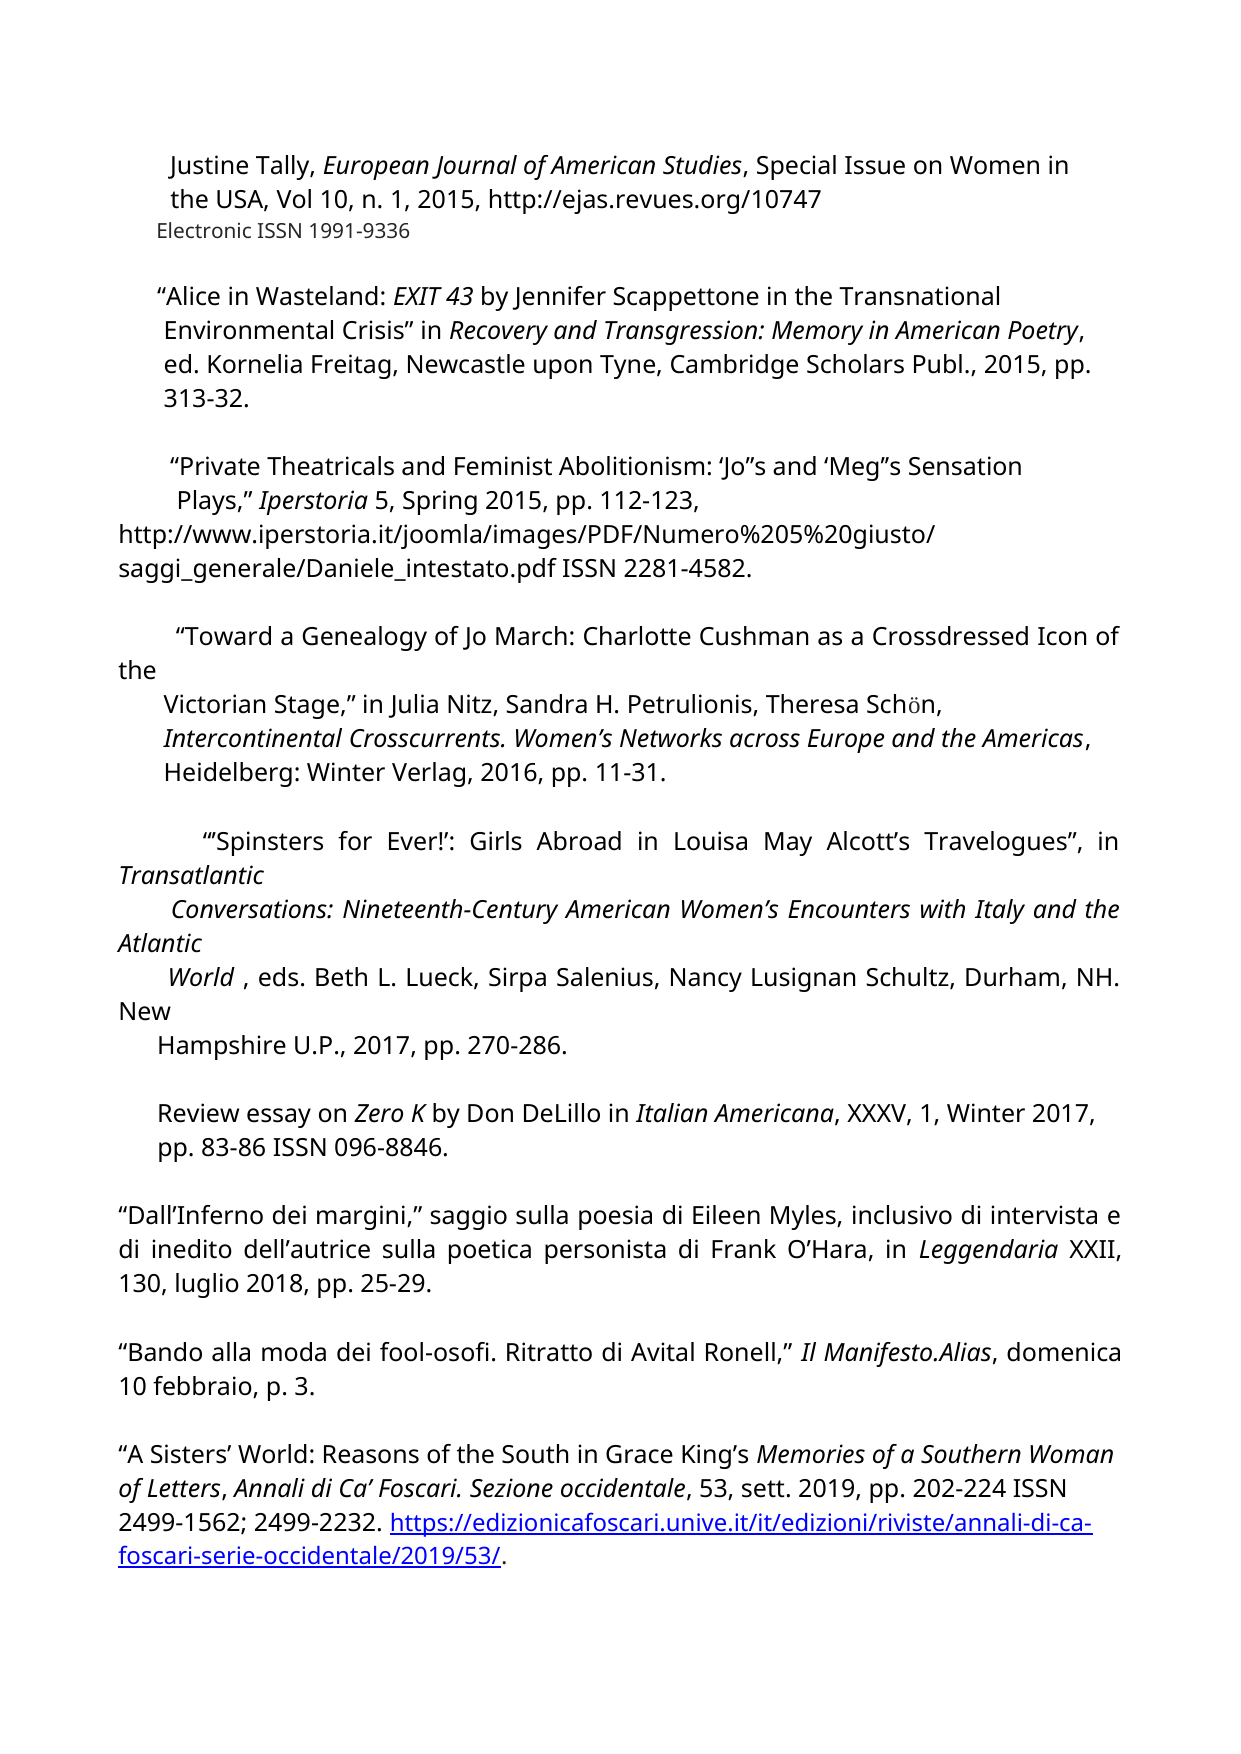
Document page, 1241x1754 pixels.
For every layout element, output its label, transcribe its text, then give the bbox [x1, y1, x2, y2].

text Plays,” Iperstoria 5, Spring 2015, pp. 112-123, [118, 483, 1122, 517]
text Electronic ISSN 1991-9336 [118, 216, 1122, 244]
text Hampshire U.P., 2017, pp. 270-286. [118, 1028, 1122, 1062]
text “Private Theatricals and Feminist Abolitionism: ‘Jo’’s and ‘Meg’’s Sensation [118, 448, 1122, 483]
text Heidelberg: Winter Verlag, 2016, pp. 11-31. [118, 755, 1122, 789]
text ed. Kornelia Freitag, Newcastle upon Tyne, Cambridge Scholars Publ., 2015, pp. [118, 346, 1122, 380]
text Justine Tally, European Journal of American Studies, Special Issue on Women in [118, 148, 1122, 182]
text “’Spinsters for Ever!’: Girls Abroad in Louisa May Alcott’s Travelogues”, in Transatlantic [118, 823, 1122, 891]
text Environmental Crisis” in Recovery and Transgression: Memory in American Poetry, [118, 312, 1122, 346]
text “Toward a Genealogy of Jo March: Charlotte Cushman as a Crossdressed Icon of the [118, 619, 1122, 687]
text Victorian Stage,” in Julia Nitz, Sandra H. Petrulionis, Theresa Schön, [118, 687, 1122, 721]
text Intercontinental Crosscurrents. Women’s Networks across Europe and the Americas, [118, 721, 1122, 755]
text Conversations: Nineteenth-Century American Women’s Encounters with Italy and the Atlantic [118, 891, 1122, 959]
text http://www.iperstoria.it/joomla/images/PDF/Numero%205%20giusto/saggi_generale/Daniele_intestato.pdf ISSN 2281-4582. [118, 517, 1122, 585]
text pp. 83-86 ISSN 096-8846. [118, 1130, 1122, 1164]
text “Dall’Inferno dei margini,” saggio sulla poesia di Eileen Myles, inclusivo di intervista e di inedito dell’autrice sulla poetica personista di Frank O’Hara, in Leggendaria XXII, 130, luglio 2018, pp. 25-29. [118, 1198, 1122, 1300]
text the USA, Vol 10, n. 1, 2015, http://ejas.revues.org/10747 [118, 182, 1122, 216]
text “Alice in Wasteland: EXIT 43 by Jennifer Scappettone in the Transnational [118, 278, 1122, 312]
text “A Sisters’ World: Reasons of the South in Grace King’s Memories of a Southern Woman of Letters, Annali di Ca’ Foscari. Sezione occidentale, 53, sett. 2019, pp. 202-224 ISSN 2499-1562; 2499-2232. https://edizionicafoscari.unive.it/it/edizioni/riviste/annali-di-ca-foscari-serie-occidentale/2019/53/. [118, 1436, 1122, 1571]
text Review essay on Zero K by Don DeLillo in Italian Americana, XXXV, 1, Winter 2017, [118, 1096, 1122, 1130]
text World , eds. Beth L. Lueck, Sirpa Salenius, Nancy Lusignan Schultz, Durham, NH. New [118, 959, 1122, 1028]
text “Bando alla moda dei fool-osofi. Ritratto di Avital Ronell,” Il Manifesto.Alias, domenica 10 febbraio, p. 3. [118, 1334, 1122, 1402]
text 313-32. [118, 380, 1122, 414]
